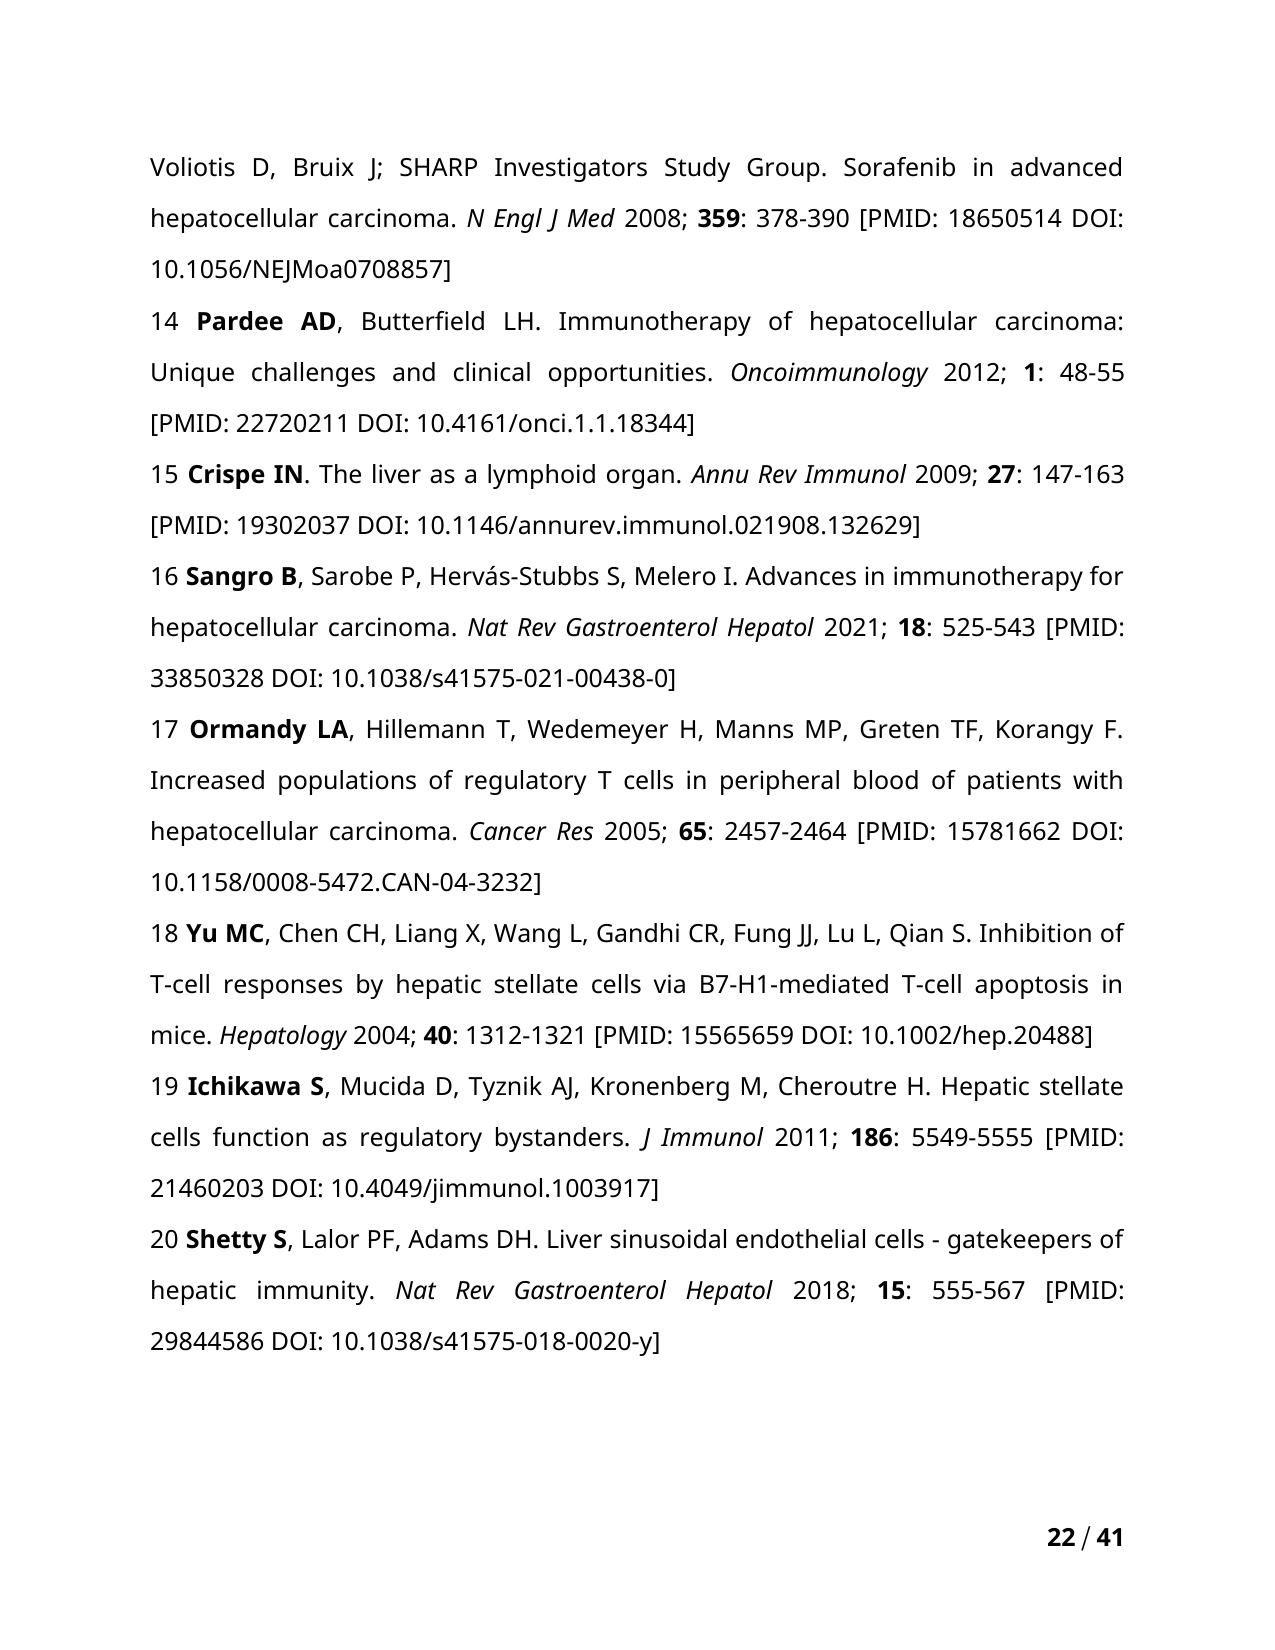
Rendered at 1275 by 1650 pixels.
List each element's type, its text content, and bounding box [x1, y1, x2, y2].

text 15 Crispe IN. The liver as a lymphoid organ. Annu Rev Immunol 2009; 27: 147-163 [PMID: 19302037 DOI: 10.1146/annurev.immunol.021908.132629] [150, 456, 1125, 541]
text 18 Yu MC, Chen CH, Liang X, Wang L, Gandhi CR, Fung JJ, Lu L, Qian S. Inhibition of T-cell responses by hepatic stellate cells via B7-H1-mediated T-cell apoptosis in mice. Hepatology 2004; 40: 1312-1321 [PMID: 15565659 DOI: 10.1002/hep.20488] [150, 916, 1125, 1052]
text 14 Pardee AD, Butterfield LH. Immunotherapy of hepatocellular carcinoma: Unique challenges and clinical opportunities. Oncoimmunology 2012; 1: 48-55 [PMID: 22720211 DOI: 10.4161/onci.1.1.18344] [150, 303, 1125, 439]
text 20 Shetty S, Lalor PF, Adams DH. Liver sinusoidal endothelial cells - gatekeepers of hepatic immunity. Nat Rev Gastroenterol Hepatol 2018; 15: 555-567 [PMID: 29844586 DOI: 10.1038/s41575-018-0020-y] [150, 1222, 1125, 1358]
text 17 Ormandy LA, Hillemann T, Wedemeyer H, Manns MP, Greten TF, Korangy F. Increased populations of regulatory T cells in peripheral blood of patients with hepatocellular carcinoma. Cancer Res 2005; 65: 2457-2464 [PMID: 15781662 DOI: 10.1158/0008-5472.CAN-04-3232] [150, 711, 1125, 899]
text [150, 150, 1125, 286]
text 19 Ichikawa S, Mucida D, Tyznik AJ, Kronenberg M, Cheroutre H. Hepatic stellate cells function as regulatory bystanders. J Immunol 2011; 186: 5549-5555 [PMID: 21460203 DOI: 10.4049/jimmunol.1003917] [150, 1069, 1125, 1205]
text 16 Sangro B, Sarobe P, Hervás-Stubbs S, Melero I. Advances in immunotherapy for hepatocellular carcinoma. Nat Rev Gastroenterol Hepatol 2021; 18: 525-543 [PMID: 33850328 DOI: 10.1038/s41575-021-00438-0] [150, 558, 1125, 694]
